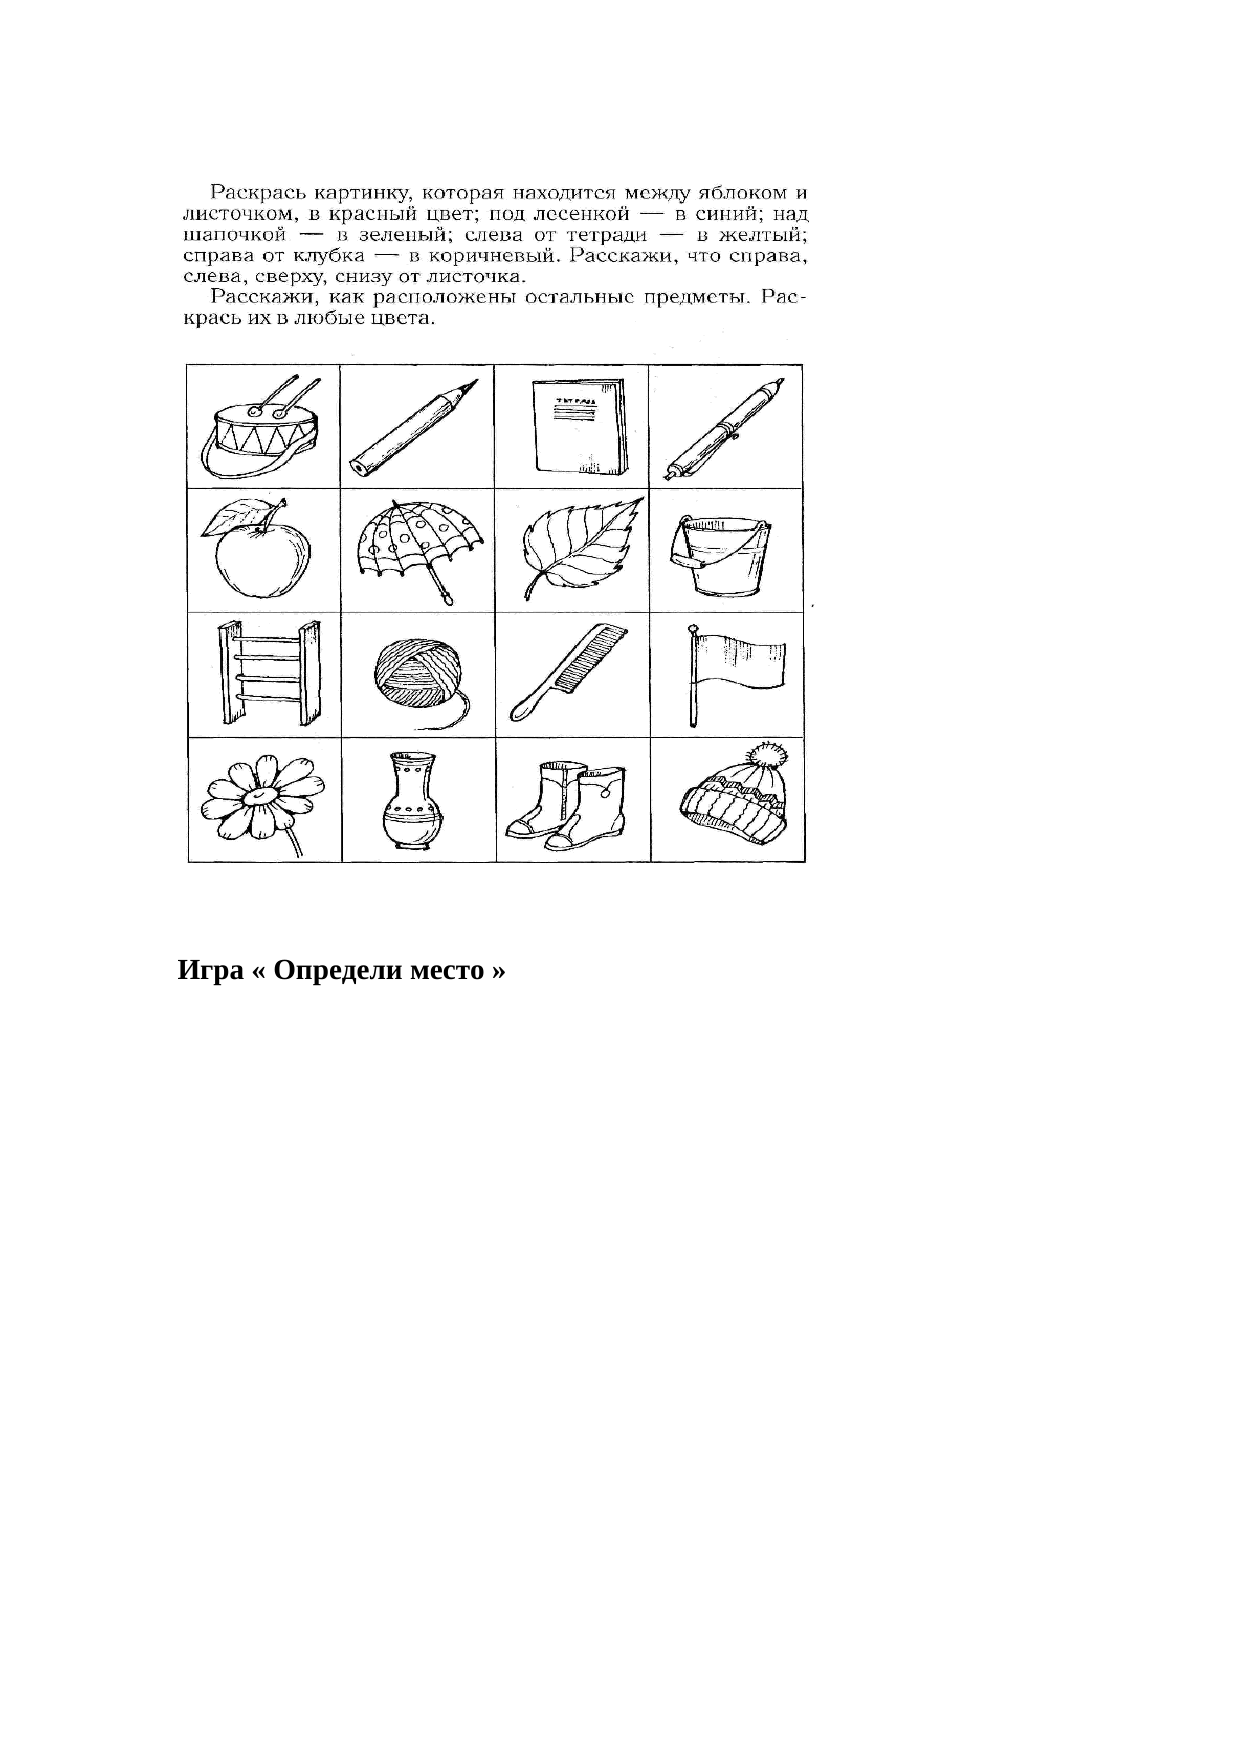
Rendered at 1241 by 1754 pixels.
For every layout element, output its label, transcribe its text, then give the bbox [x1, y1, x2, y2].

text Игра « Определи место » [177, 952, 1152, 986]
picture [177, 177, 820, 869]
